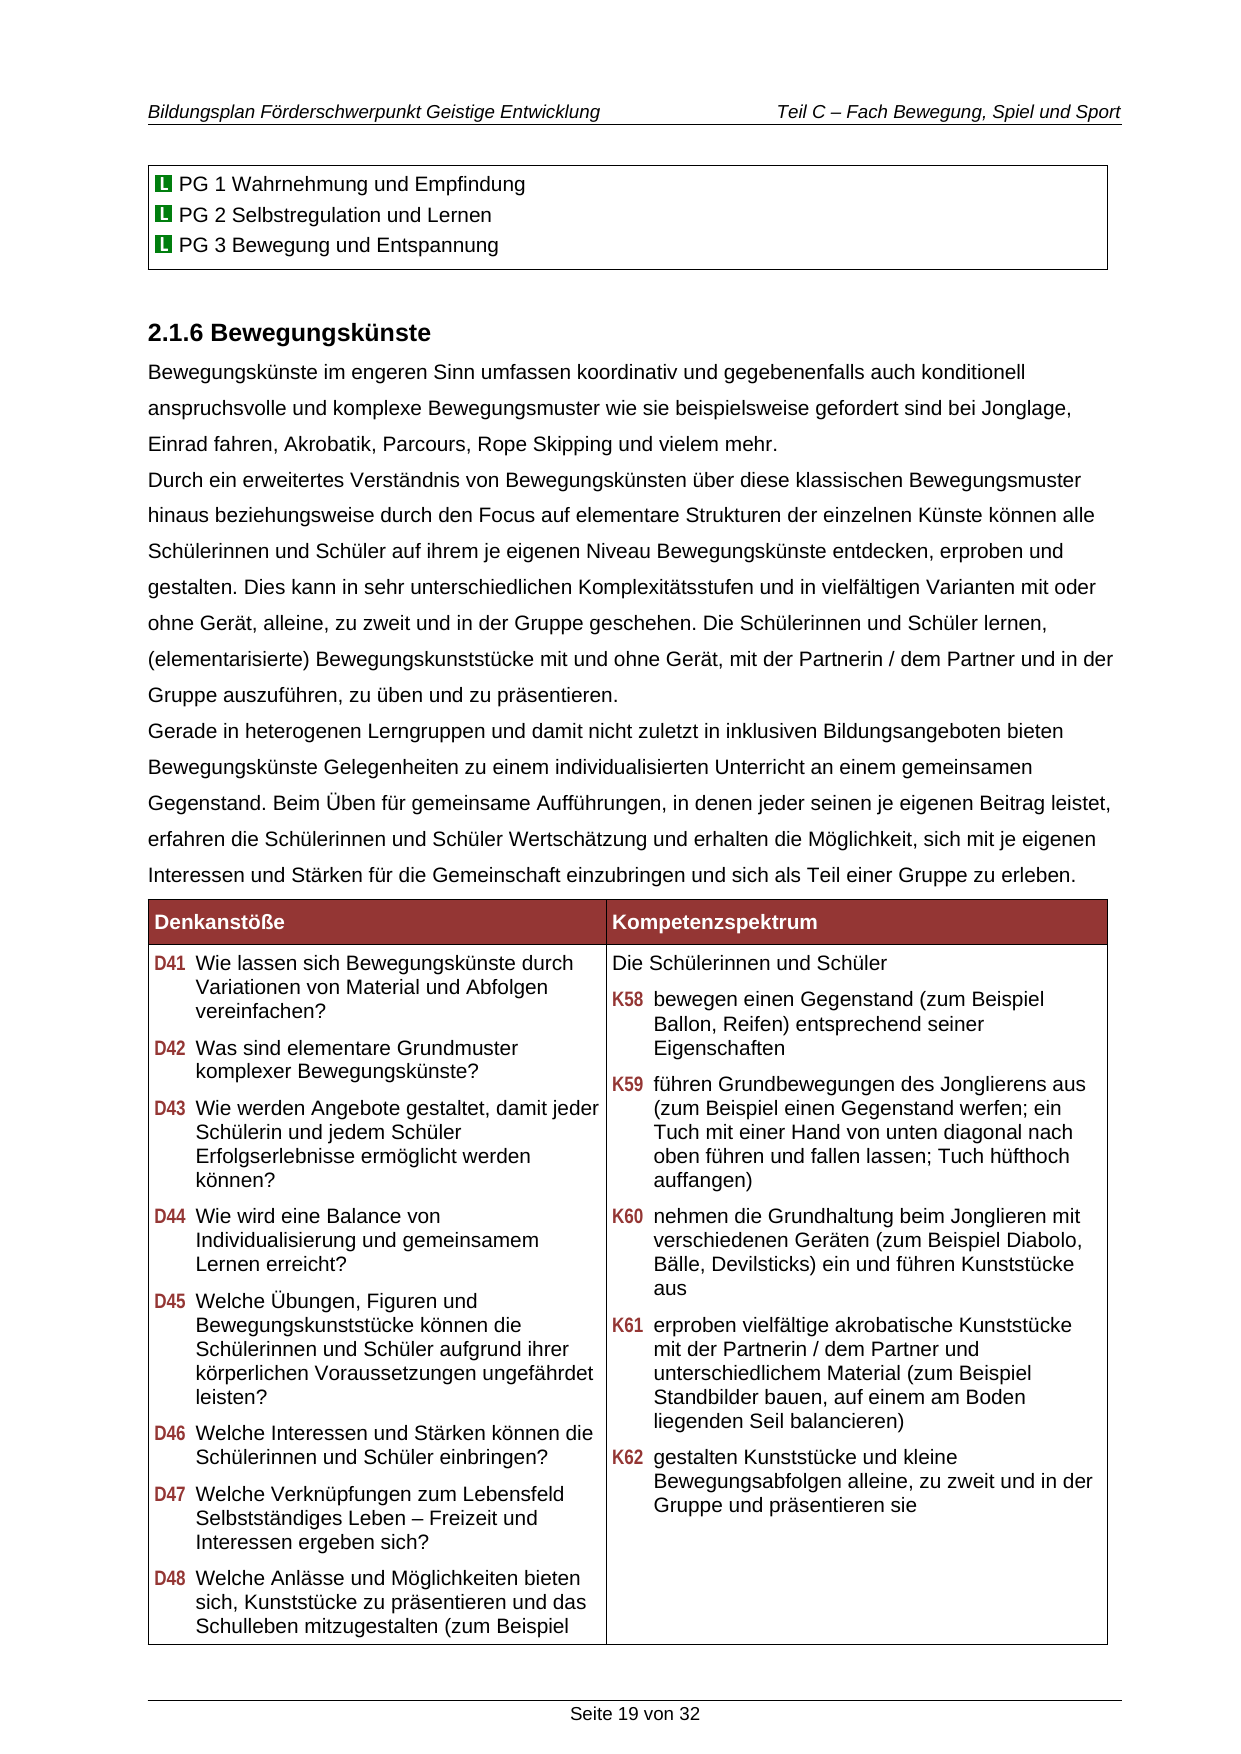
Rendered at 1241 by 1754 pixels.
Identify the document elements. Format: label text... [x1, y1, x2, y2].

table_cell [149, 166, 1107, 269]
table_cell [149, 945, 606, 1644]
table_header Denkanstöße [149, 900, 606, 944]
text Bewegungskünste im engeren Sinn umfassen koordinativ und gegebenenfalls auch konditionell anspruchsvolle und komplexe Bewegungsmuster wie sie beispielsweise gefordert sind bei Jonglage, Einrad fahren, Akrobatik, Parcours, Rope Skipping und vielem mehr. [148, 359, 1122, 455]
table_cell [607, 945, 1107, 1644]
text Gerade in heterogenen Lerngruppen und damit nicht zuletzt in inklusiven Bildungsangeboten bieten Bewegungskünste Gelegenheiten zu einem individualisierten Unterricht an einem gemeinsamen Gegenstand. Beim Üben für gemeinsame Aufführungen, in denen jeder seinen je eigenen Beitrag leistet, erfahren die Schülerinnen und Schüler Wertschätzung und erhalten die Möglichkeit, sich mit je eigenen Interessen und Stärken für die Gemeinschaft einzubringen und sich als Teil einer Gruppe zu erleben. [148, 719, 1122, 887]
picture [155, 175, 172, 192]
text Bewegungskünste [148, 318, 1122, 347]
picture [155, 205, 172, 222]
text Durch ein erweitertes Verständnis von Bewegungskünsten über diese klassischen Bewegungsmuster hinaus beziehungsweise durch den Focus auf elementare Strukturen der einzelnen Künste können alle Schülerinnen und Schüler auf ihrem je eigenen Niveau Bewegungskünste entdecken, erproben und gestalten. Dies kann in sehr unterschiedlichen Komplexitätsstufen und in vielfältigen Varianten mit oder ohne Gerät, alleine, zu zweit und in der Gruppe geschehen. Die Schülerinnen und Schüler lernen, (elementarisierte) Bewegungskunststücke mit und ohne Gerät, mit der Partnerin / dem Partner und in der Gruppe auszuführen, zu üben und zu präsentieren. [148, 467, 1122, 707]
table_header Kompetenzspektrum [607, 900, 1107, 944]
picture [155, 235, 172, 253]
